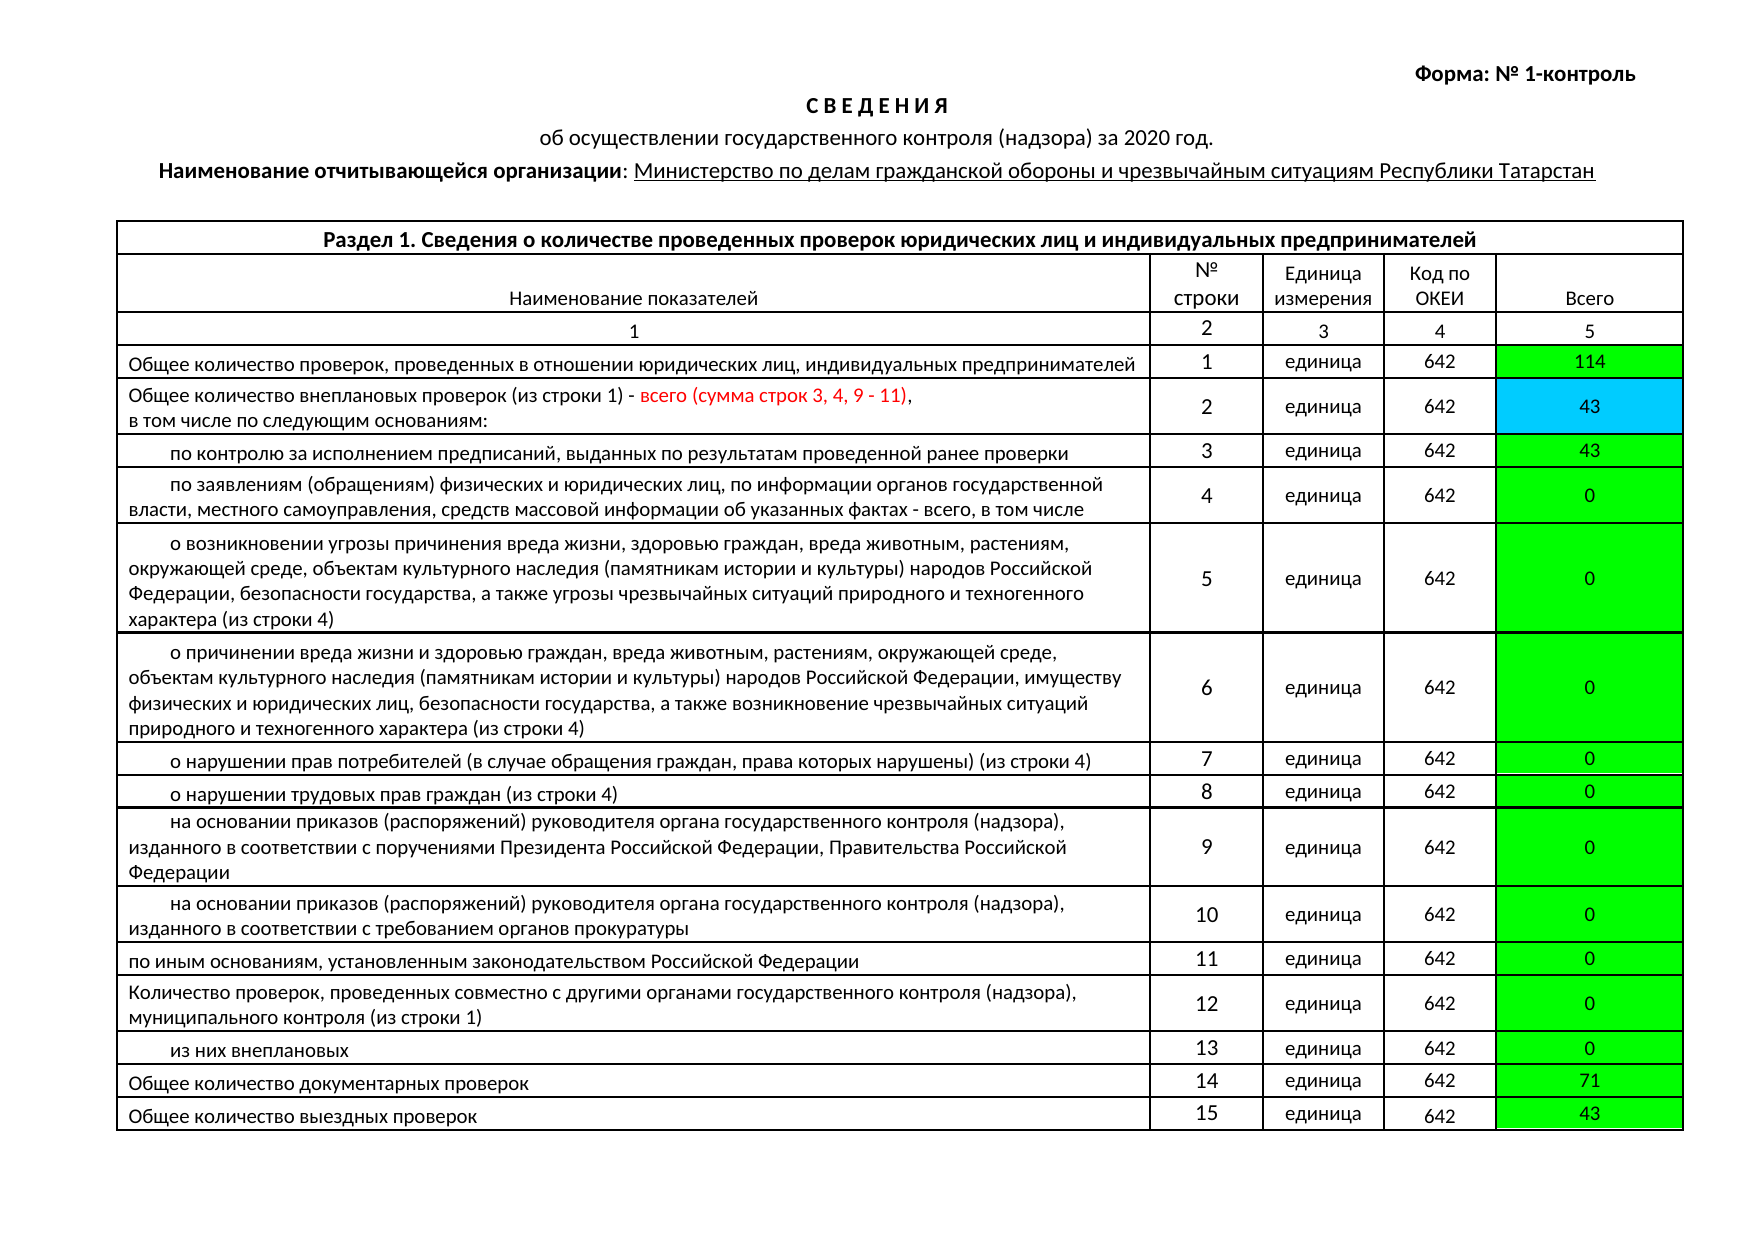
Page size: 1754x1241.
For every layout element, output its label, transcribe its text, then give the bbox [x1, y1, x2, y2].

table_cell 642 [1385, 1032, 1495, 1063]
table_cell о возникновении угрозы причинения вреда жизни, здоровью граждан, вреда животным, растениям, окружающей среде, объектам культурного наследия (памятникам истории и культуры) народов Российской Федерации, безопасности государства, а также угрозы чрезвычайных ситуаций природного и техногенного характера (из строки 4) [118, 524, 1149, 631]
table_cell 0 [1497, 943, 1682, 974]
table_cell о нарушении прав потребителей (в случае обращения граждан, права которых нарушены) (из строки 4) [118, 743, 1149, 773]
table_cell 3 [1151, 435, 1262, 466]
table_cell 7 [1151, 743, 1262, 773]
table_cell 642 [1385, 379, 1495, 433]
table_cell 0 [1497, 809, 1682, 885]
table_cell единица [1264, 1098, 1383, 1128]
table_cell 43 [1497, 379, 1682, 433]
table_cell Общее количество документарных проверок [118, 1065, 1149, 1096]
table_cell 2 [1151, 313, 1262, 344]
table_cell 43 [1497, 435, 1682, 466]
table_cell Единица измерения [1264, 255, 1383, 311]
table_cell на основании приказов (распоряжений) руководителя органа государственного контроля (надзора), изданного в соответствии с поручениями Президента Российской Федерации, Правительства Российской Федерации [118, 809, 1149, 885]
table_cell Общее количество проверок, проведенных в отношении юридических лиц, индивидуальных предпринимателей [118, 346, 1149, 377]
table_cell о причинении вреда жизни и здоровью граждан, вреда животным, растениям, окружающей среде, объектам культурного наследия (памятникам истории и культуры) народов Российской Федерации, имуществу физических и юридических лиц, безопасности государства, а также возникновение чрезвычайных ситуаций природного и техногенного характера (из строки 4) [118, 634, 1149, 741]
table_cell 642 [1385, 887, 1495, 941]
table_cell единица [1264, 435, 1383, 466]
table_cell 14 [1151, 1065, 1262, 1096]
table_cell 642 [1385, 976, 1495, 1030]
table_cell 0 [1497, 776, 1682, 806]
table_cell 6 [1151, 634, 1262, 741]
table_cell 642 [1385, 435, 1495, 466]
table_cell 0 [1497, 468, 1682, 522]
table_cell 114 [1497, 346, 1682, 377]
table_cell 642 [1385, 1065, 1495, 1096]
table_cell единица [1264, 809, 1383, 885]
table_cell 15 [1151, 1098, 1262, 1128]
table_cell единица [1264, 943, 1383, 974]
table_cell 5 [1497, 313, 1682, 344]
table_cell 0 [1497, 887, 1682, 941]
table_cell из них внеплановых [118, 1032, 1149, 1063]
table_cell 0 [1497, 743, 1682, 773]
table_cell по иным основаниям, установленным законодательством Российской Федерации [118, 943, 1149, 974]
table_cell 642 [1385, 809, 1495, 885]
table_cell 8 [1151, 776, 1262, 806]
table_cell 1 [118, 313, 1149, 344]
table_header Раздел 1. Сведения о количестве проведенных проверок юридических лиц и индивидуальных предпринимателей [118, 222, 1682, 253]
table_cell 43 [1497, 1098, 1682, 1128]
table_cell 3 [1264, 313, 1383, 344]
table_cell единица [1264, 524, 1383, 631]
table_cell 642 [1385, 743, 1495, 773]
table_cell 10 [1151, 887, 1262, 941]
table_cell 2 [1151, 379, 1262, 433]
table_cell единица [1264, 976, 1383, 1030]
table_cell на основании приказов (распоряжений) руководителя органа государственного контроля (надзора), изданного в соответствии с требованием органов прокуратуры [118, 887, 1149, 941]
table_cell Общее количество внеплановых проверок (из строки 1) - всего (сумма строк 3, 4, 9 - 11), в том числе по следующим основаниям: [118, 379, 1149, 433]
table_cell Наименование показателей [118, 255, 1149, 311]
table_cell о нарушении трудовых прав граждан (из строки 4) [118, 776, 1149, 806]
table_cell 12 [1151, 976, 1262, 1030]
table_cell единица [1264, 1032, 1383, 1063]
table_cell единица [1264, 468, 1383, 522]
text С В Е Д Е Н И Я [118, 91, 1636, 119]
table_cell единица [1264, 634, 1383, 741]
table_cell 9 [1151, 809, 1262, 885]
table_cell 4 [1151, 468, 1262, 522]
table_cell 0 [1497, 1032, 1682, 1063]
table_cell единица [1264, 379, 1383, 433]
table_cell № строки [1151, 255, 1262, 311]
table_cell 642 [1385, 634, 1495, 741]
table_cell 642 [1385, 1098, 1495, 1128]
table_cell 1 [1151, 346, 1262, 377]
text об осуществлении государственного контроля (надзора) за 2020 год. [118, 123, 1636, 152]
table_cell 4 [1385, 313, 1495, 344]
table_cell единица [1264, 1065, 1383, 1096]
table_cell 642 [1385, 468, 1495, 522]
text Наименование отчитывающейся организации: Министерство по делам гражданской обороны и чрезвычайным ситуациям Республики Татарстан [118, 156, 1636, 184]
table_cell 11 [1151, 943, 1262, 974]
table_cell единица [1264, 346, 1383, 377]
table_cell единица [1264, 887, 1383, 941]
table_cell 13 [1151, 1032, 1262, 1063]
table_cell по заявлениям (обращениям) физических и юридических лиц, по информации органов государственной власти, местного самоуправления, средств массовой информации об указанных фактах - всего, в том числе [118, 468, 1149, 522]
table_cell 642 [1385, 776, 1495, 806]
table_cell Всего [1497, 255, 1682, 311]
table_cell Общее количество выездных проверок [118, 1098, 1149, 1128]
table_cell по контролю за исполнением предписаний, выданных по результатам проведенной ранее проверки [118, 435, 1149, 466]
table_cell 642 [1385, 346, 1495, 377]
table_cell 642 [1385, 524, 1495, 631]
table_cell 5 [1151, 524, 1262, 631]
text Форма: № 1-контроль [118, 59, 1636, 87]
table_cell 0 [1497, 524, 1682, 631]
table_cell 0 [1497, 976, 1682, 1030]
table_cell 71 [1497, 1065, 1682, 1096]
table_cell 642 [1385, 943, 1495, 974]
table_cell Код по ОКЕИ [1385, 255, 1495, 311]
table_cell 0 [1497, 634, 1682, 741]
table_cell единица [1264, 743, 1383, 773]
table_cell единица [1264, 776, 1383, 806]
table_cell Количество проверок, проведенных совместно с другими органами государственного контроля (надзора), муниципального контроля (из строки 1) [118, 976, 1149, 1030]
